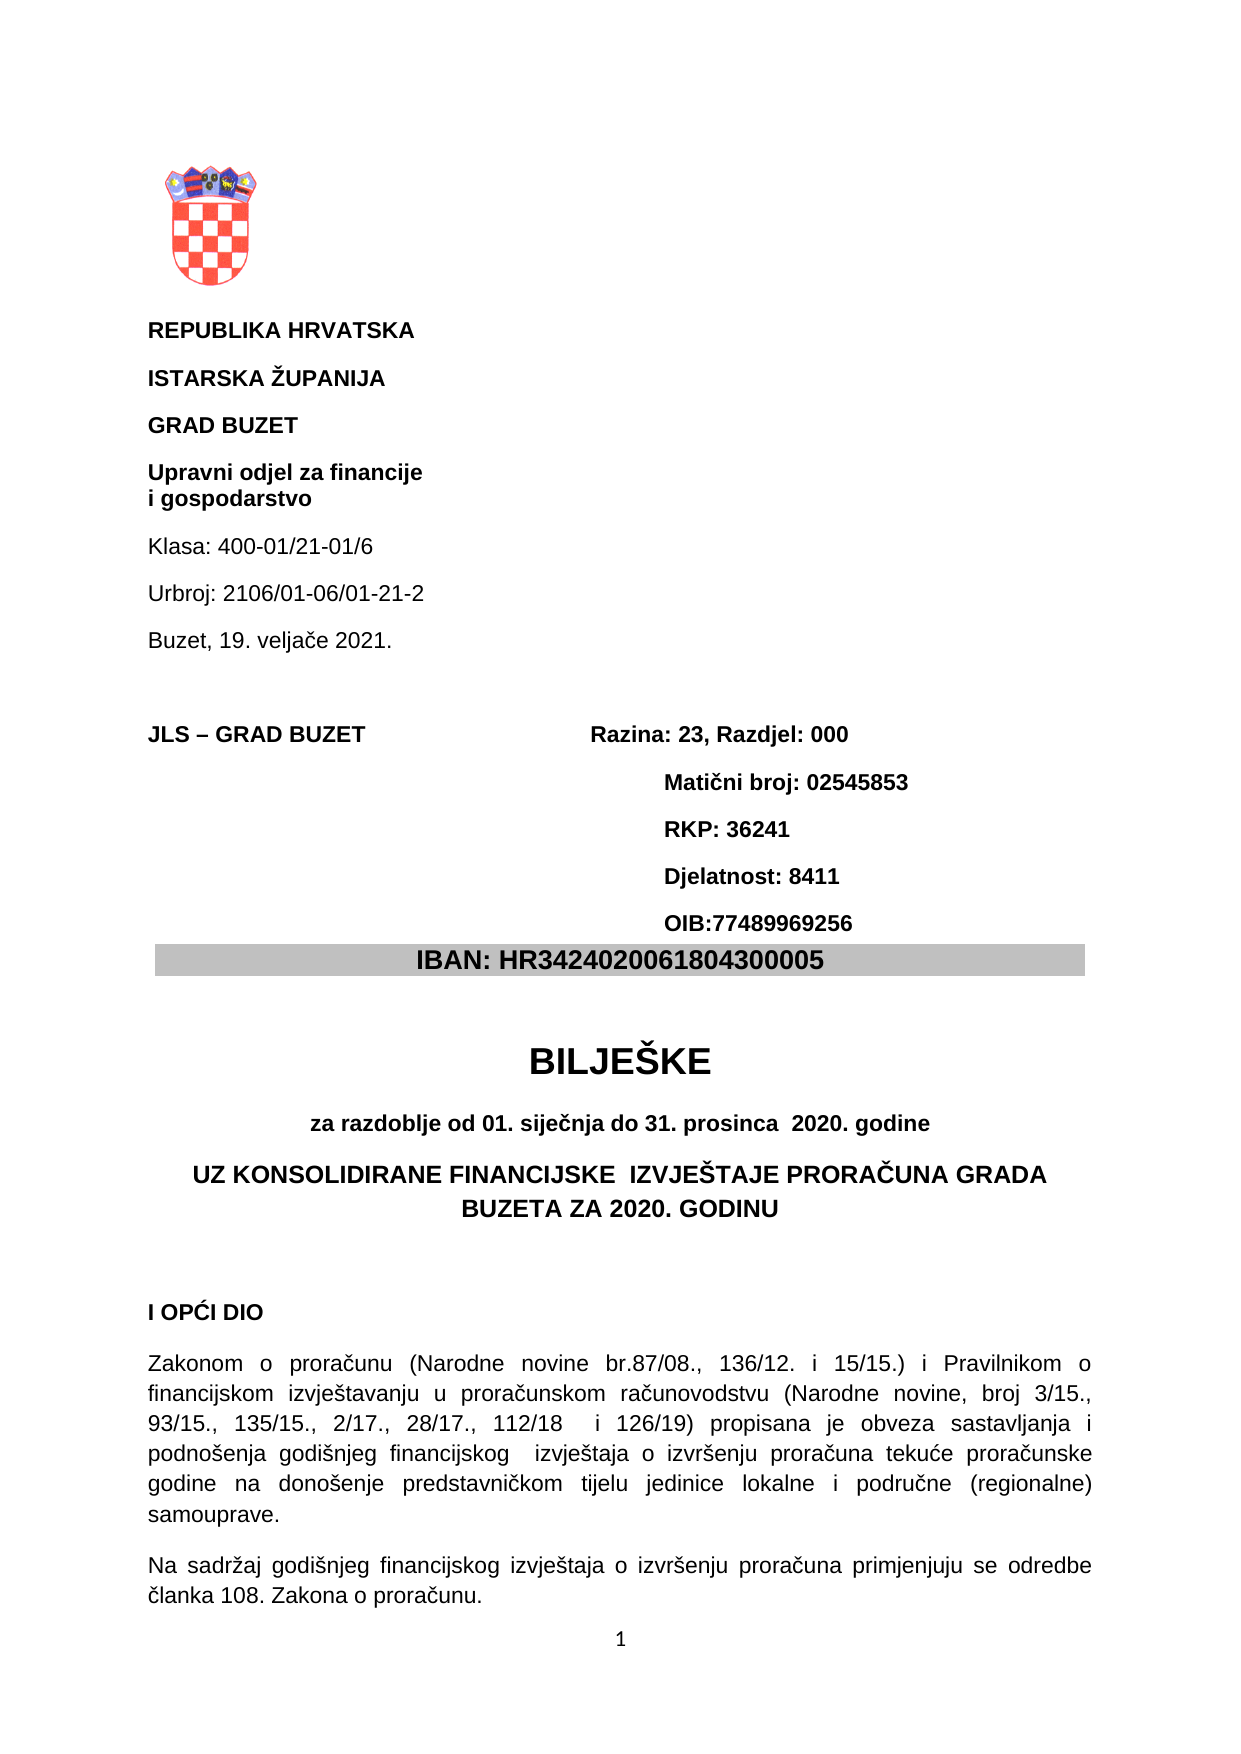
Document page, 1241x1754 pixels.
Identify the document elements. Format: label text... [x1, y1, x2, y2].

text Matični broj: 02545853 [148, 768, 1093, 795]
text REPUBLIKA HRVATSKA [148, 317, 1093, 344]
text BILJEŠKE [148, 1039, 1093, 1082]
text za razdoblje od 01. siječnja do 31. prosinca 2020. godine [148, 1109, 1093, 1136]
text I OPĆI DIO [148, 1298, 1093, 1325]
text i gospodarstvo [148, 485, 1093, 512]
text JLS – GRAD BUZET Razina: 23, Razdjel: 000 [148, 721, 1093, 748]
text Na sadržaj godišnjeg financijskog izvještaja o izvršenju proračuna primjenjuju se odredbe članka 108. Zakona o proračunu. [148, 1552, 1093, 1608]
subtitle IBAN: HR3424020061804300005 [155, 944, 1085, 976]
text ISTARSKA ŽUPANIJA [148, 365, 1093, 391]
text Buzet, 19. veljače 2021. [148, 627, 1093, 653]
subtitle OIB:77489969256 [148, 910, 1093, 936]
text Klasa: 400-01/21-01/6 [148, 533, 1093, 559]
text Djelatnost: 8411 [148, 863, 1093, 889]
text RKP: 36241 [148, 816, 1093, 842]
text Zakonom o proračunu (Narodne novine br.87/08., 136/12. i 15/15.) i Pravilnikom o financijskom izvještavanju u proračunskom računovodstvu (Narodne novine, broj 3/15., 93/15., 135/15., 2/17., 28/17., 112/18 i 126/19) propisana je obveza sastavljanja i podnošenja godišnjeg financijskog izvještaja o izvršenju proračuna tekuće proračunske godine na donošenje predstavničkom tijelu jedinice lokalne i područne (regionalne) samouprave. [148, 1349, 1093, 1527]
text GRAD BUZET [148, 412, 1093, 438]
text UZ KONSOLIDIRANE FINANCIJSKE IZVJEŠTAJE PRORAČUNA GRADA BUZETA ZA 2020. GODINU [148, 1161, 1093, 1222]
subtitle Upravni odjel za financije [148, 459, 1093, 485]
text Urbroj: 2106/01-06/01-21-2 [148, 580, 1093, 606]
picture [147, 161, 275, 293]
